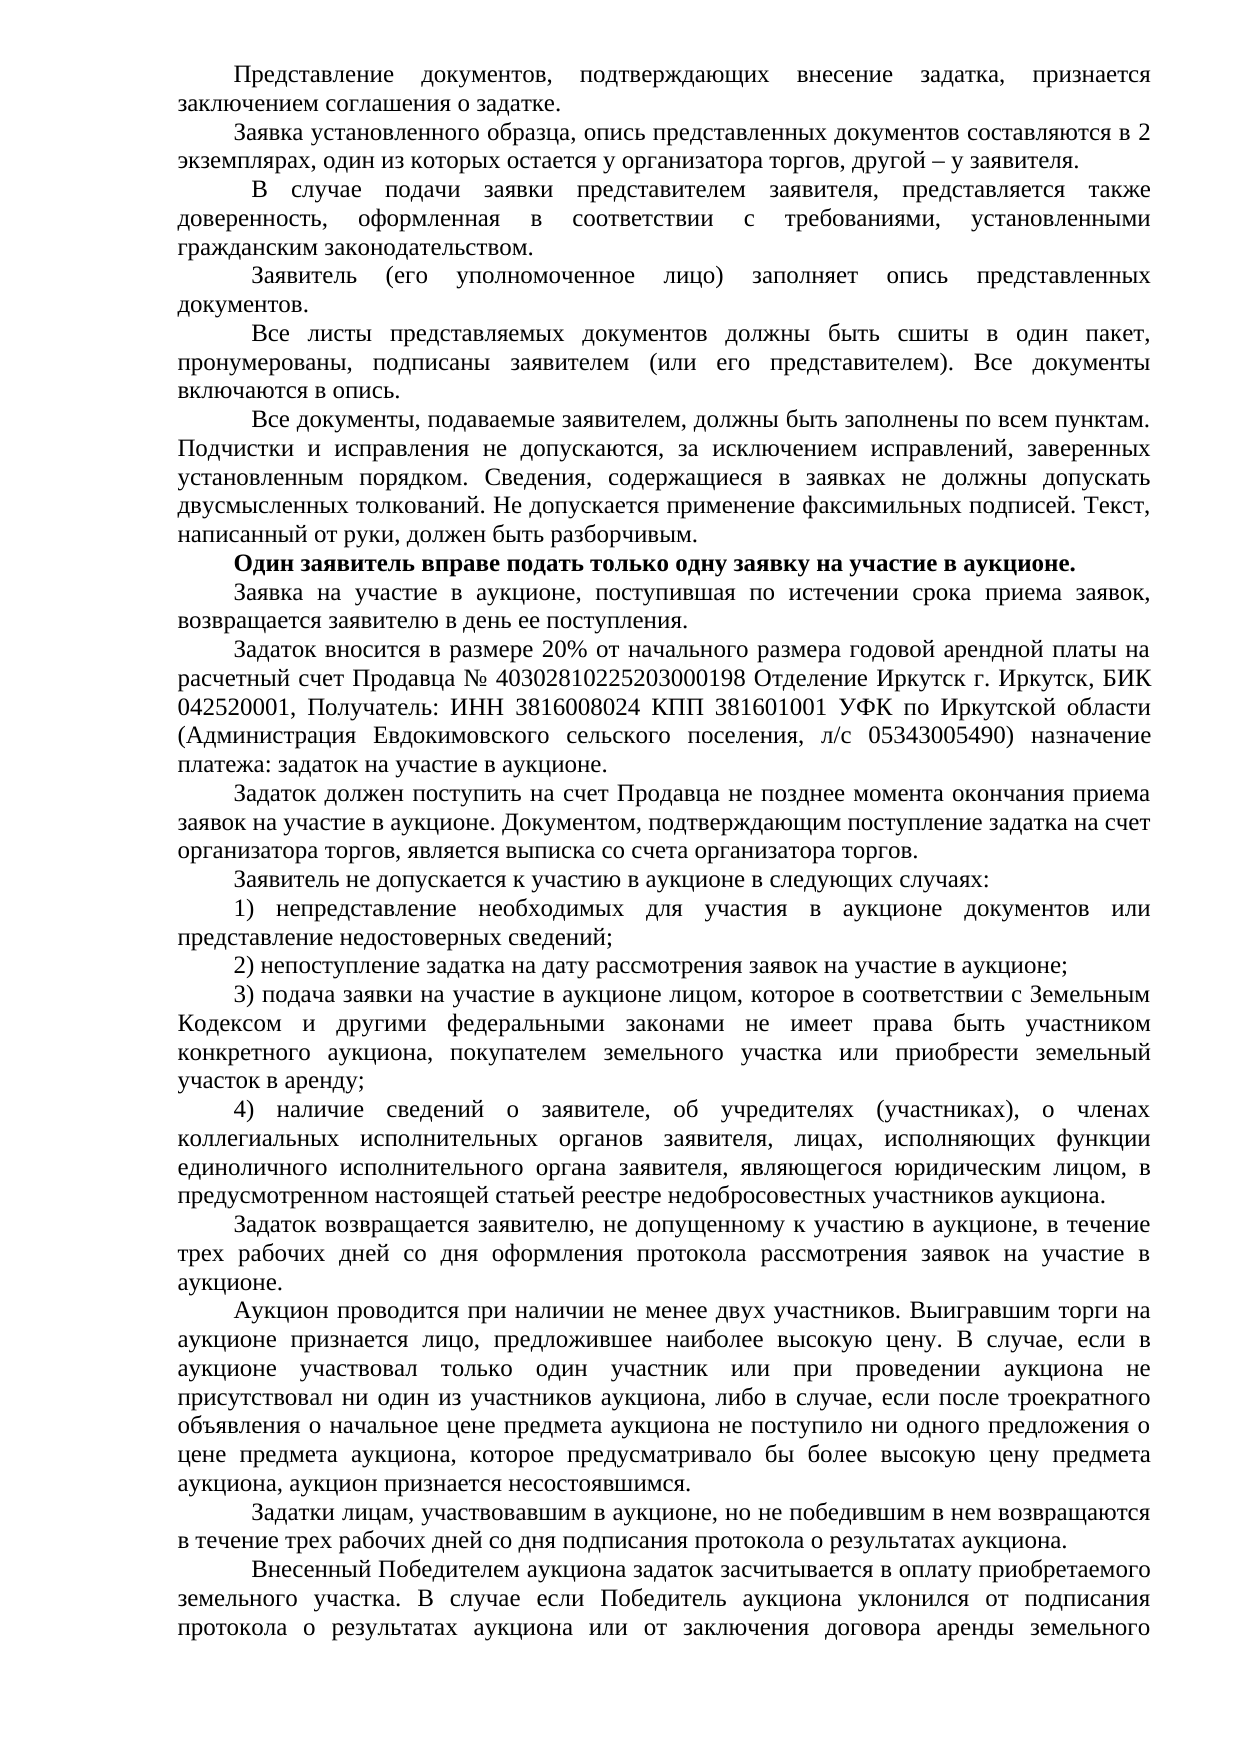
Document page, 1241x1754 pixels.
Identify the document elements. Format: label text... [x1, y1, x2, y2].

text Задаток вносится в размере 20% от начального размера годовой арендной платы на расчетный счет Продавца № 40302810225203000198 Отделение Иркутск г. Иркутск, БИК 042520001, Получатель: ИНН 3816008024 КПП 381601001 УФК по Иркутской области (Администрация Евдокимовского сельского поселения, л/с 05343005490) назначение платежа: задаток на участие в аукционе. [177, 634, 1152, 778]
text Задаток возвращается заявителю, не допущенному к участию в аукционе, в течение трех рабочих дней со дня оформления протокола рассмотрения заявок на участие в аукционе. [177, 1209, 1152, 1295]
text 2) непоступление задатка на дату рассмотрения заявок на участие в аукционе; [177, 950, 1152, 979]
text Задаток должен поступить на счет Продавца не позднее момента окончания приема заявок на участие в аукционе. Документом, подтверждающим поступление задатка на счет организатора торгов, является выписка со счета организатора торгов. [177, 778, 1152, 864]
text Заявитель (его уполномоченное лицо) заполняет опись представленных документов. [177, 260, 1152, 318]
text Один заявитель вправе подать только одну заявку на участие в аукционе. [177, 548, 1152, 577]
text Все листы представляемых документов должны быть сшиты в один пакет, пронумерованы, подписаны заявителем (или его представителем). Все документы включаются в опись. [177, 318, 1152, 404]
text Заявитель не допускается к участию в аукционе в следующих случаях: [177, 864, 1152, 893]
text В случае подачи заявки представителем заявителя, представляется также доверенность, оформленная в соответствии с требованиями, установленными гражданским законодательством. [177, 174, 1152, 260]
text 3) подача заявки на участие в аукционе лицом, которое в соответствии с Земельным Кодексом и другими федеральными законами не имеет права быть участником конкретного аукциона, покупателем земельного участка или приобрести земельный участок в аренду; [177, 979, 1152, 1094]
text Представление документов, подтверждающих внесение задатка, признается заключением соглашения о задатке. [177, 59, 1152, 117]
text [177, 1554, 1152, 1640]
text 1) непредставление необходимых для участия в аукционе документов или представление недостоверных сведений; [177, 893, 1152, 950]
text Заявка на участие в аукционе, поступившая по истечении срока приема заявок, возвращается заявителю в день ее поступления. [177, 577, 1152, 634]
text Заявка установленного образца, опись представленных документов составляются в 2 экземплярах, один из которых остается у организатора торгов, другой – у заявителя. [177, 117, 1152, 174]
text 4) наличие сведений о заявителе, об учредителях (участниках), о членах коллегиальных исполнительных органов заявителя, лицах, исполняющих функции единоличного исполнительного органа заявителя, являющегося юридическим лицом, в предусмотренном настоящей статьей реестре недобросовестных участников аукциона. [177, 1094, 1152, 1209]
text Все документы, подаваемые заявителем, должны быть заполнены по всем пунктам. Подчистки и исправления не допускаются, за исключением исправлений, заверенных установленным порядком. Сведения, содержащиеся в заявках не должны допускать двусмысленных толкований. Не допускается применение факсимильных подписей. Текст, написанный от руки, должен быть разборчивым. [177, 404, 1152, 548]
text Аукцион проводится при наличии не менее двух участников. Выигравшим торги на аукционе признается лицо, предложившее наиболее высокую цену. В случае, если в аукционе участвовал только один участник или при проведении аукциона не присутствовал ни один из участников аукциона, либо в случае, если после троекратного объявления о начальное цене предмета аукциона не поступило ни одного предложения о цене предмета аукциона, которое предусматривало бы более высокую цену предмета аукциона, аукцион признается несостоявшимся. [177, 1295, 1152, 1497]
text Задатки лицам, участвовавшим в аукционе, но не победившим в нем возвращаются в течение трех рабочих дней со дня подписания протокола о результатах аукциона. [177, 1497, 1152, 1554]
